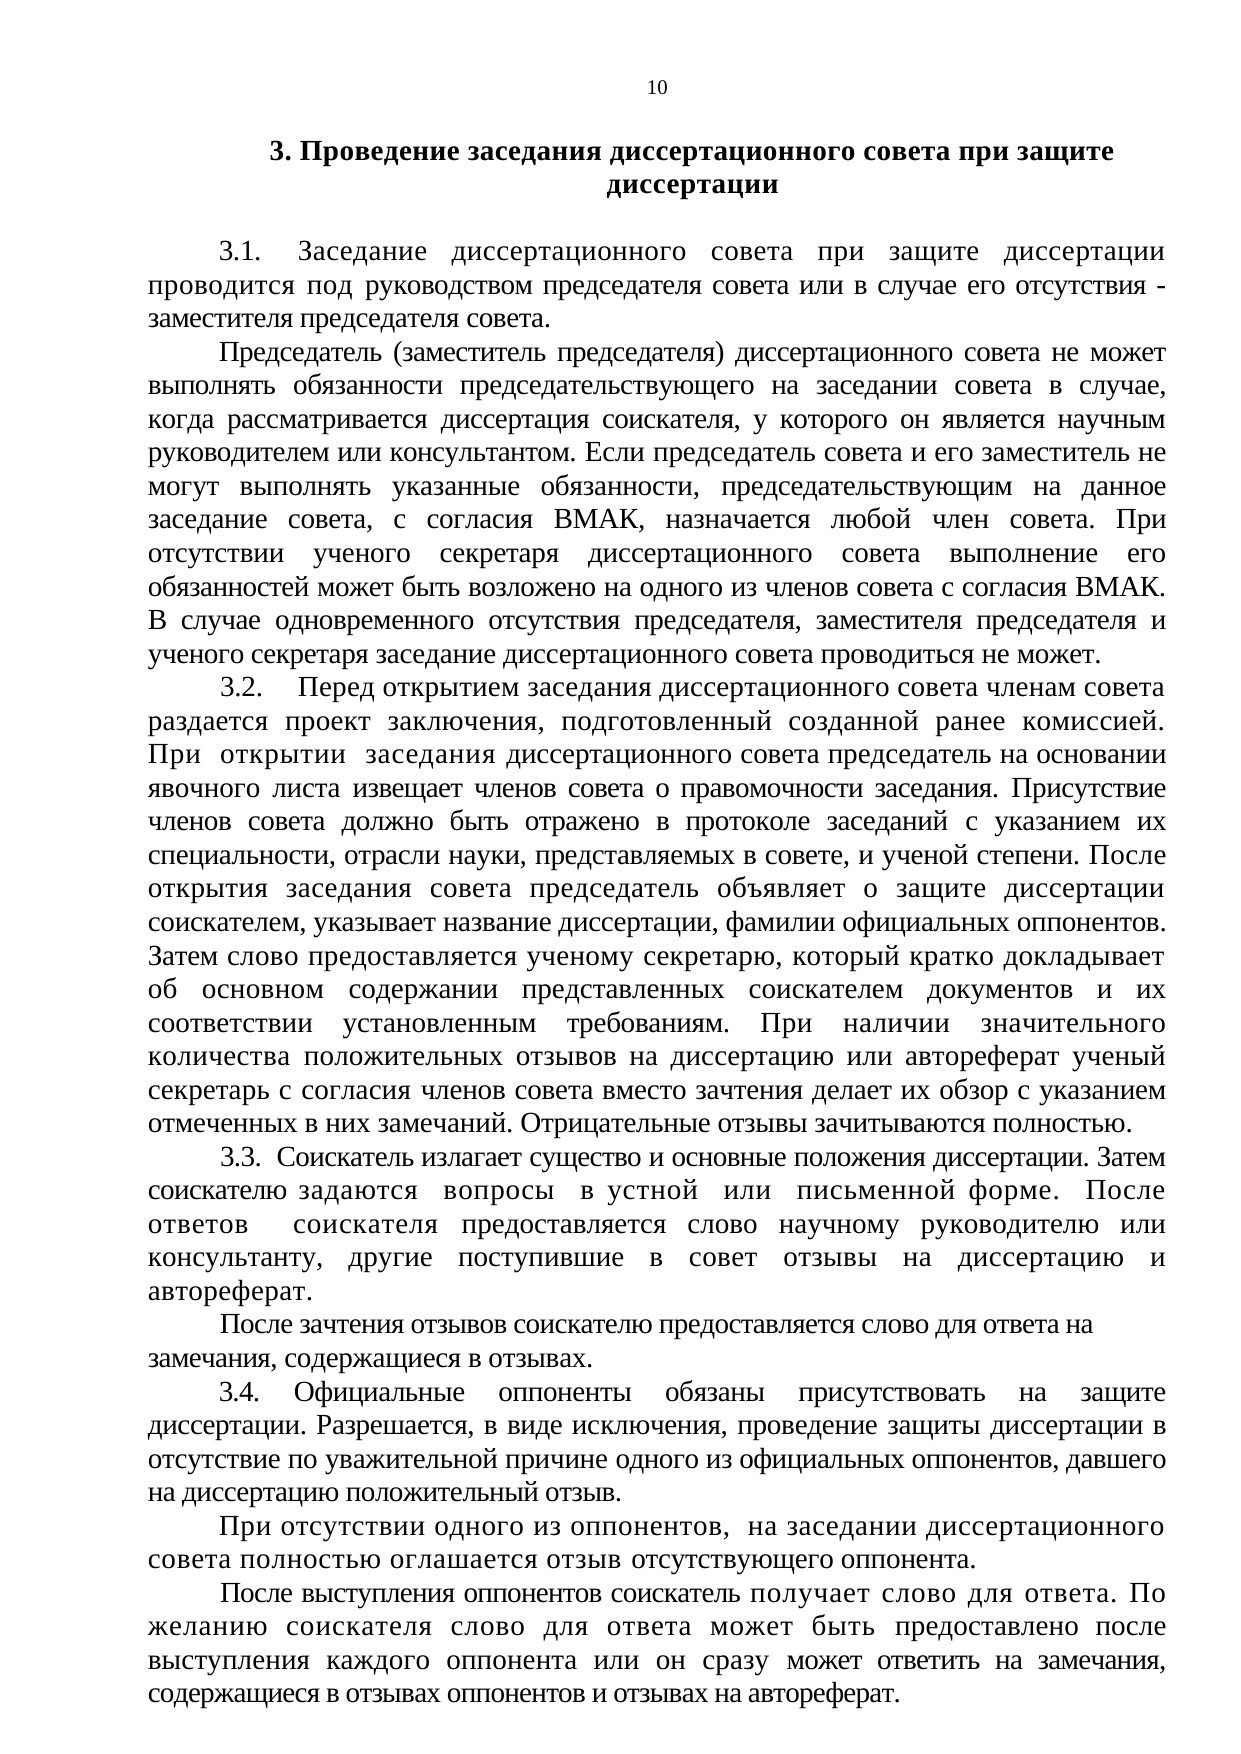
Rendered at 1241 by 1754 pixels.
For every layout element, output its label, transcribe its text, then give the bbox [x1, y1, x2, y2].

text 3. Проведение заседания диссертационного совета при защите [148, 233, 1167, 267]
text При отсутствии одного из оппонентов, на заседании диссертационного совета полностью оглашается отзыв отсутствующего оппонента. [148, 1608, 1167, 1676]
text диссертации [148, 267, 1167, 300]
text 3.1. Заседание диссертационного совета при защите диссертации проводится под руководством председателя совета или в случае его отсутствия - заместителя председателя совета. [148, 334, 1167, 434]
text После зачтения отзывов соискателю предоставляется слово для ответа на [219, 1407, 1167, 1441]
text замечания, содержащиеся в отзывах. [148, 1441, 1167, 1474]
text 3.2. Перед открытием заседания диссертационного совета членам совета раздается проект заключения, подготовленный созданной ранее комиссией. При открытии заседания диссертационного совета председатель на основании явочного листа извещает членов совета о правомочности заседания. Присутствие членов совета должно быть отражено в протоколе заседаний с указанием их специальности, отрасли науки, представляемых в совете, и ученой степени. После открытия заседания совета председатель объявляет о защите диссертации соискателем, указывает название диссертации, фамилии официальных оппонентов. Затем слово предоставляется ученому секретарю, который кратко докладывает об основном содержании представленных соискателем документов и их соответствии установленным требованиям. При наличии значительного количества положительных отзывов на диссертацию или автореферат ученый секретарь с согласия членов совета вместо зачтения делает их обзор с указанием отмеченных в них замечаний. Отрицательные отзывы зачитываются полностью. [148, 770, 1167, 1239]
text 3.4. Официальные оппоненты обязаны присутствовать на защите диссертации. Разрешается, в виде исключения, проведение защиты диссертации в отсутствие по уважительной причине одного из официальных оппонентов, давшего на диссертацию положительный отзыв. [148, 1474, 1167, 1608]
text Председатель (заместитель председателя) диссертационного совета не может выполнять обязанности председательствующего на заседании совета в случае, когда рассматривается диссертация соискателя, у которого он является научным руководителем или консультантом. Если председатель совета и его заместитель не могут выполнять указанные обязанности, председательствующим на данное заседание совета, с согласия ВМАК, назначается любой член совета. При отсутствии ученого секретаря диссертационного совета выполнение его обязанностей может быть возложено на одного из членов совета с согласия ВМАК. В случае одновременного отсутствия председателя, заместителя председателя и ученого секретаря заседание диссертационного совета проводиться не может. [148, 434, 1167, 770]
text 3.3. Соискатель излагает существо и основные положения диссертации. Затем соискателю задаются вопросы в устной или письменной форме. После ответов соискателя предоставляется слово научному руководителю или консультанту, другие поступившие в совет отзывы на диссертацию и автореферат. [148, 1239, 1167, 1407]
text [148, 99, 1167, 166]
